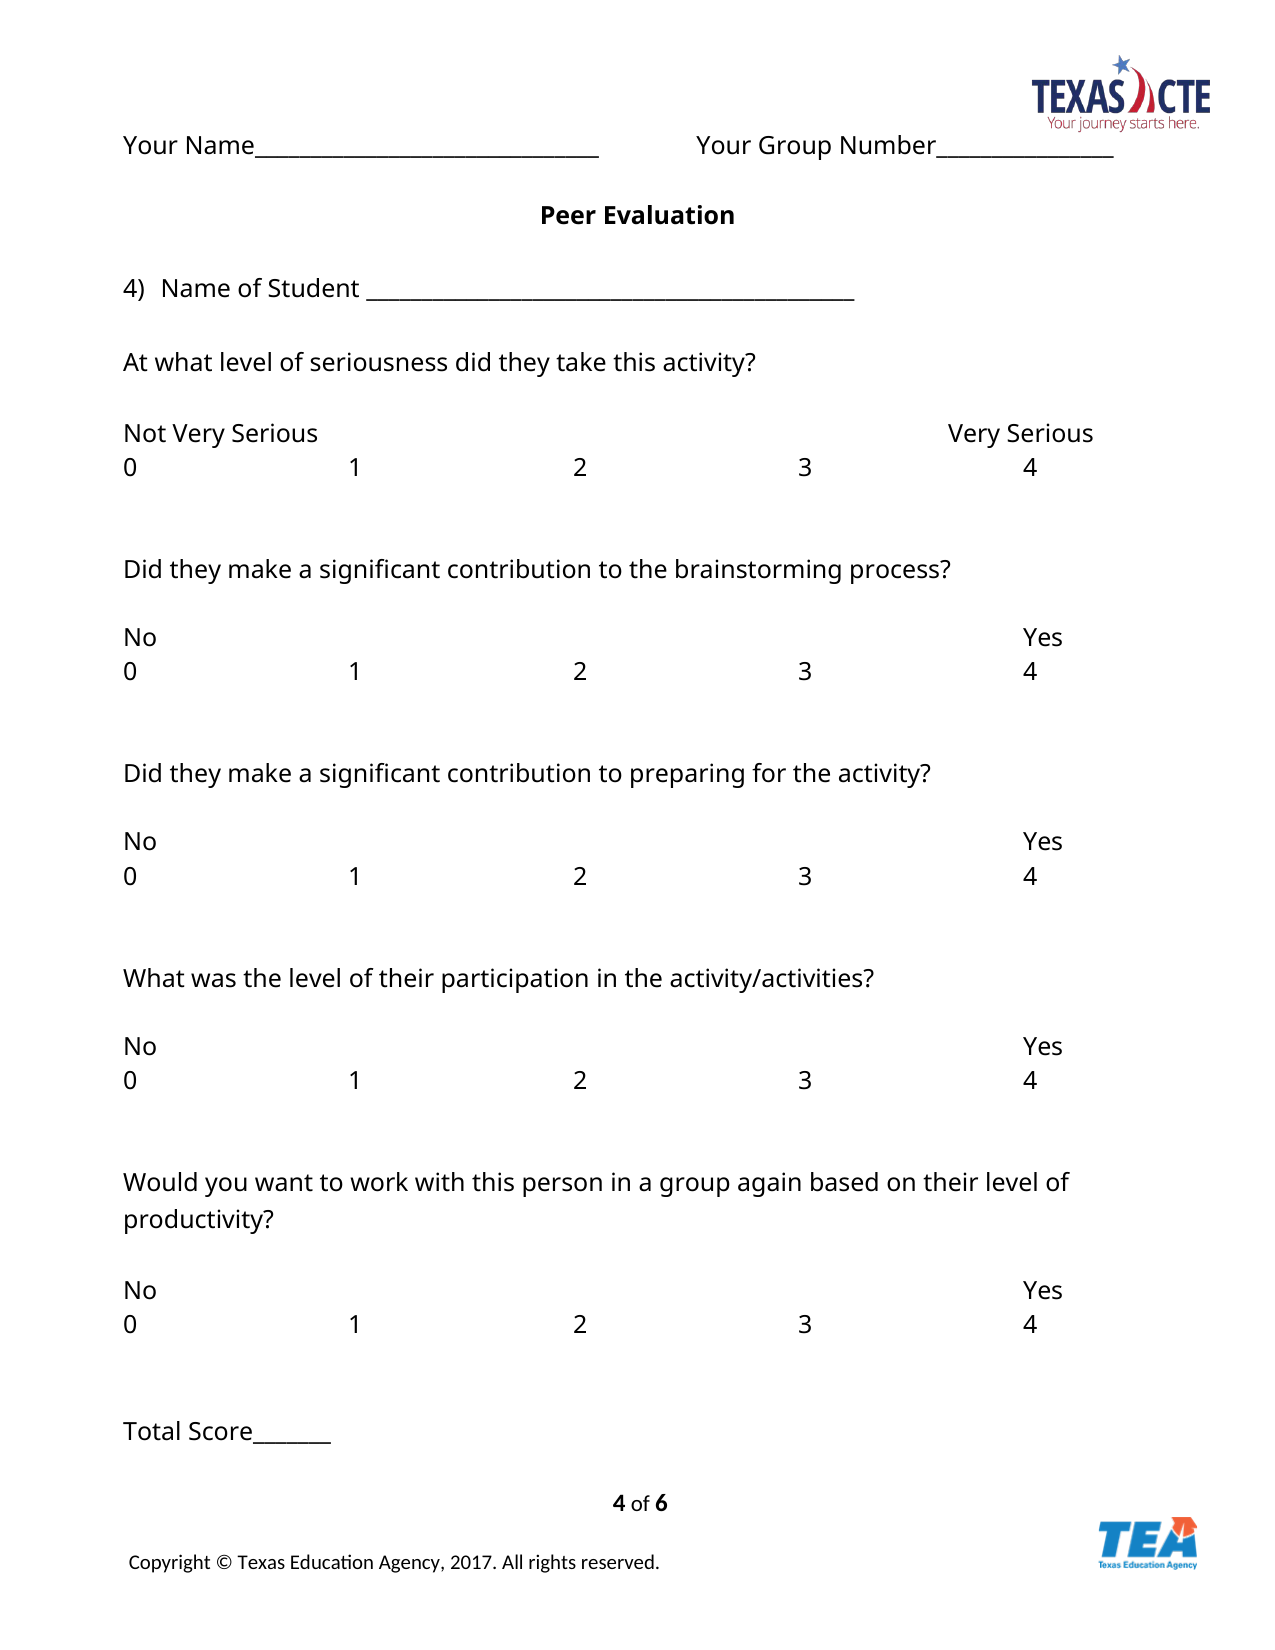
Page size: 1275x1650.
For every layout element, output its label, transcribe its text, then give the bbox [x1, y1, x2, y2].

text 0 1 2 3 4 [123, 654, 1152, 688]
text What was the level of their participation in the activity/activities? [123, 960, 1152, 994]
text Did they make a significant contribution to the brainstorming process? [123, 552, 1152, 586]
picture [1098, 1517, 1198, 1570]
text Total Score_______ [123, 1414, 1152, 1448]
picture [1013, 43, 1229, 143]
text 0 1 2 3 4 [123, 858, 1152, 892]
text 0 1 2 3 4 [123, 449, 1152, 483]
text No Yes [123, 620, 1152, 654]
text 0 1 2 3 4 [123, 1306, 1152, 1340]
text 0 1 2 3 4 [123, 1062, 1152, 1097]
text No Yes [123, 1272, 1152, 1306]
text No Yes [123, 1028, 1152, 1062]
list Name of Student ____________________________________________ [123, 271, 1152, 305]
text Your Name_______________________________ Your Group Number________________ [123, 127, 1152, 162]
text Not Very Serious Very Serious [123, 415, 1152, 449]
text Did they make a significant contribution to preparing for the activity? [123, 756, 1152, 790]
text No Yes [123, 824, 1152, 858]
text Would you want to work with this person in a group again based on their level of productivity? [123, 1165, 1152, 1236]
text Peer Evaluation [123, 197, 1152, 231]
text At what level of seriousness did they take this activity? [123, 344, 1152, 378]
